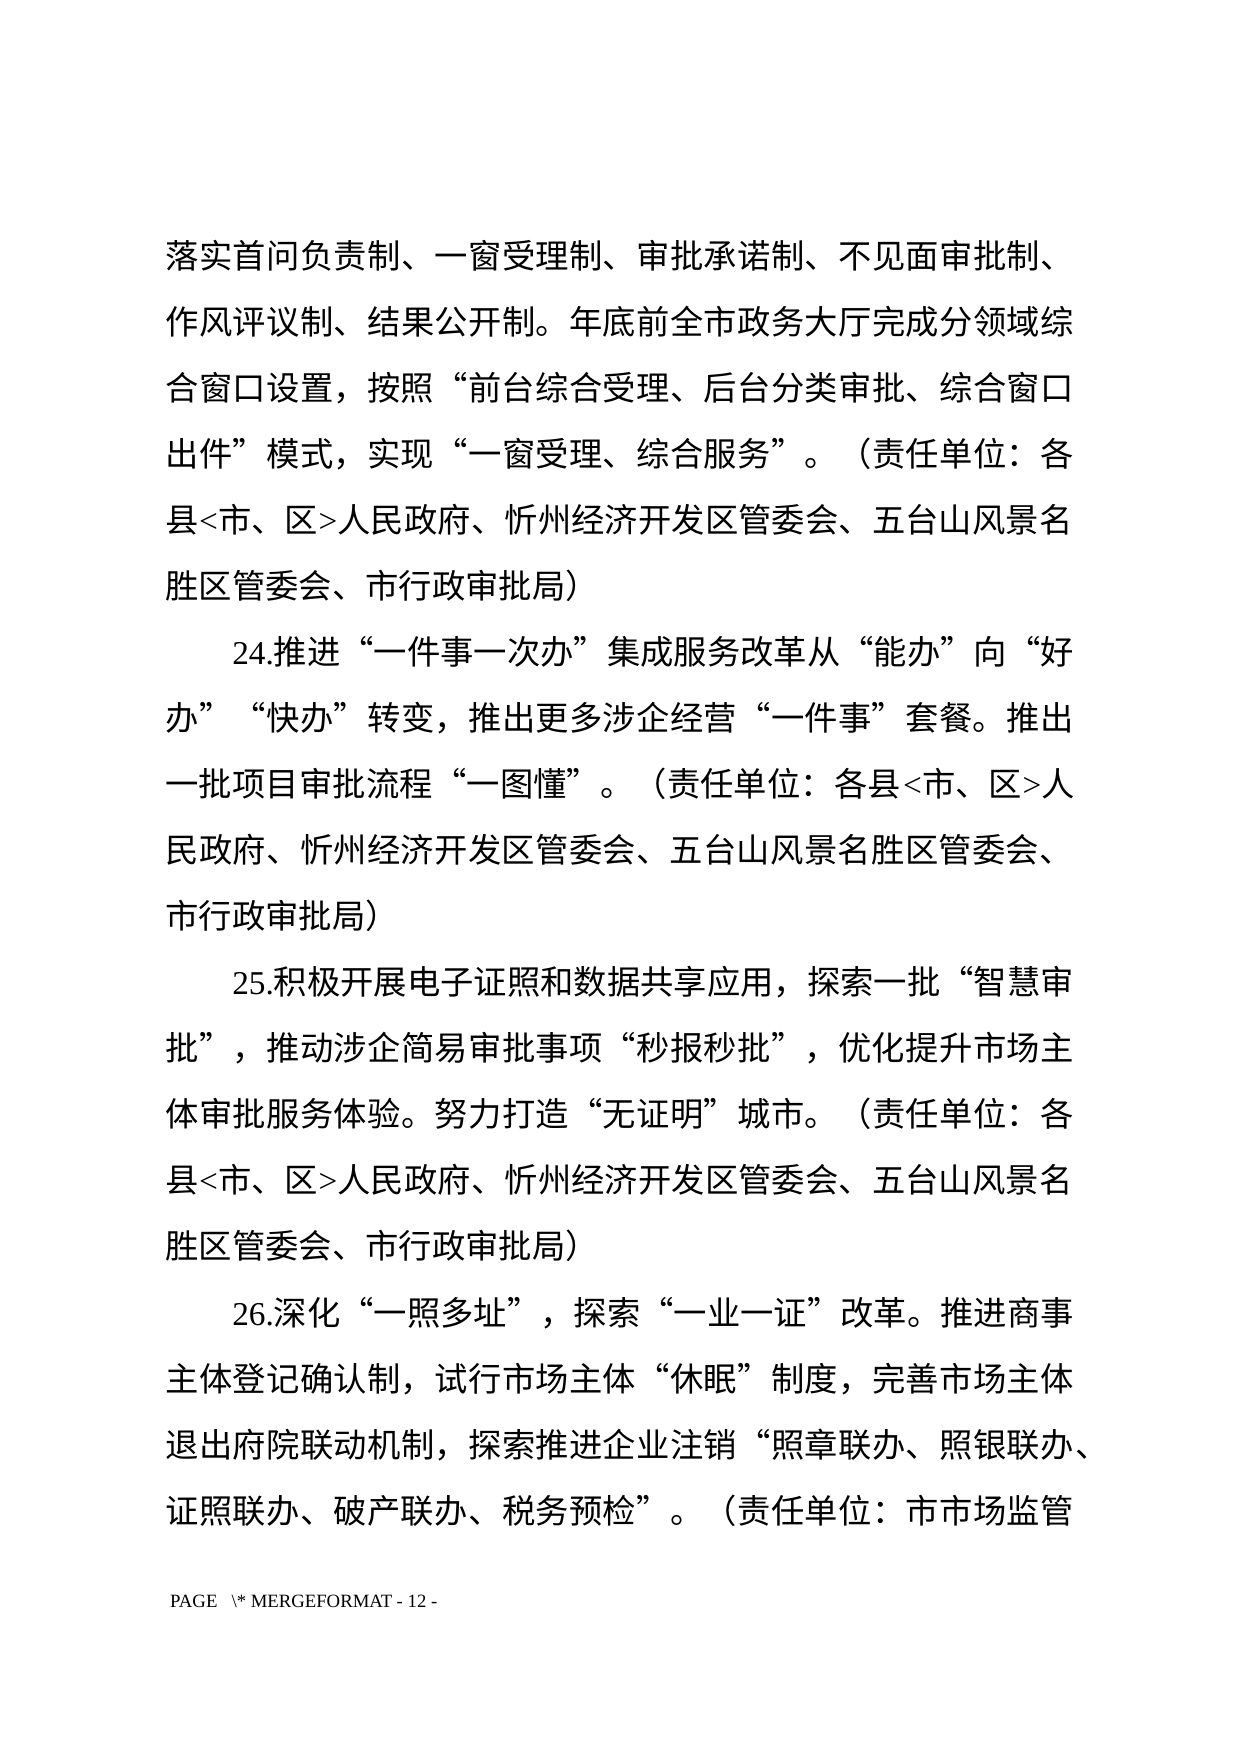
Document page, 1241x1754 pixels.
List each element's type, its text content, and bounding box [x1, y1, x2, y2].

text 24.推进“一件事一次办”集成服务改革从“能办”向“好办”“快办”转变，推出更多涉企经营“一件事”套餐。推出一批项目审批流程“一图懂”。（责任单位：各县<市、区>人民政府、忻州经济开发区管委会、五台山风景名胜区管委会、市行政审批局） [165, 617, 1075, 947]
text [165, 1277, 1075, 1542]
text 25.积极开展电子证照和数据共享应用，探索一批“智慧审批”，推动涉企简易审批事项“秒报秒批”，优化提升市场主体审批服务体验。努力打造“无证明”城市。（责任单位：各县<市、区>人民政府、忻州经济开发区管委会、五台山风景名胜区管委会、市行政审批局） [165, 947, 1075, 1277]
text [165, 221, 1075, 617]
